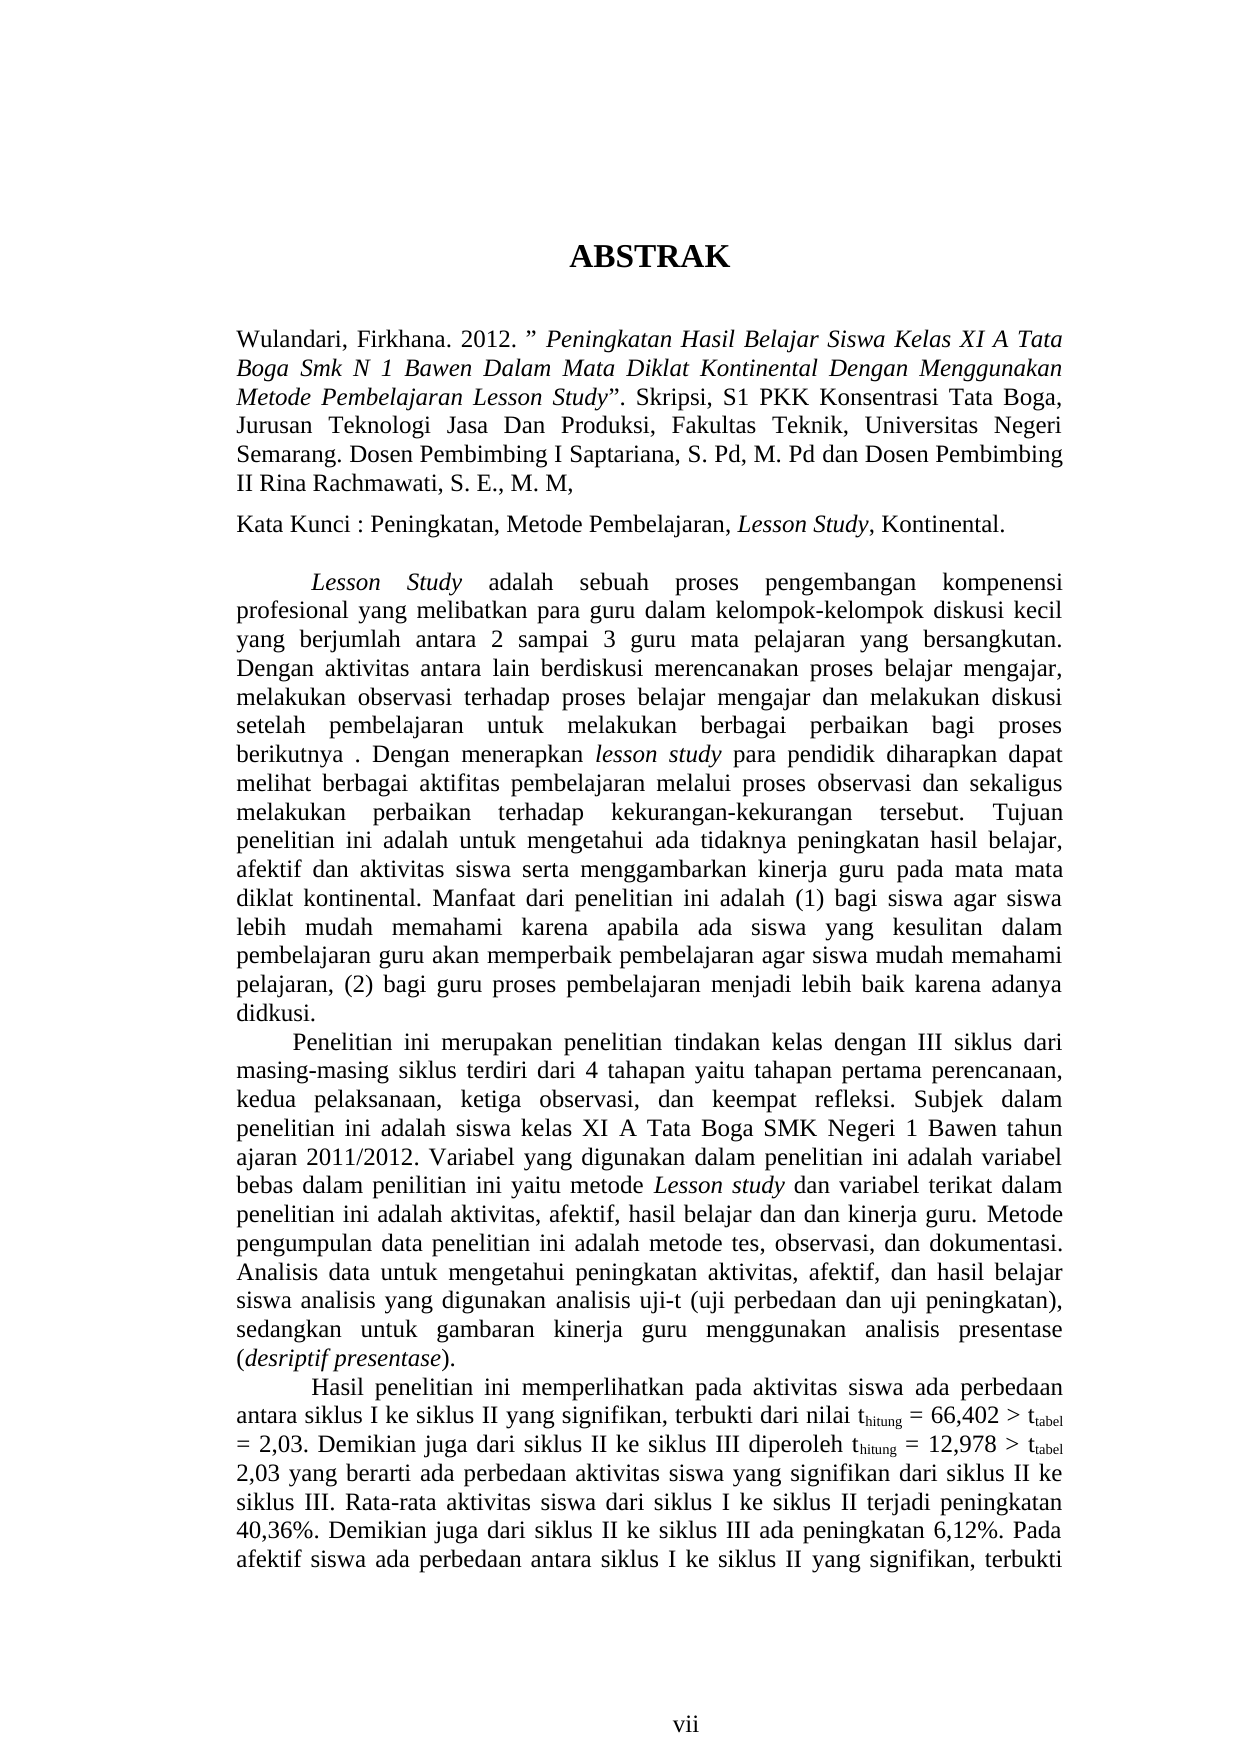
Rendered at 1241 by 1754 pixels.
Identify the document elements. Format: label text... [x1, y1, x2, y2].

text Penelitian ini merupakan penelitian tindakan kelas dengan III siklus dari masing-masing siklus terdiri dari 4 tahapan yaitu tahapan pertama perencanaan, kedua pelaksanaan, ketiga observasi, dan keempat refleksi. Subjek dalam penelitian ini adalah siswa kelas XI A Tata Boga SMK Negeri 1 Bawen tahun ajaran 2011/2012. Variabel yang digunakan dalam penelitian ini adalah variabel bebas dalam penilitian ini yaitu metode Lesson study dan variabel terikat dalam penelitian ini adalah aktivitas, afektif, hasil belajar dan dan kinerja guru. Metode pengumpulan data penelitian ini adalah metode tes, observasi, dan dokumentasi. Analisis data untuk mengetahui peningkatan aktivitas, afektif, dan hasil belajar siswa analisis yang digunakan analisis uji-t (uji perbedaan dan uji peningkatan), sedangkan untuk gambaran kinerja guru menggunakan analisis presentase (desriptif presentase). [236, 1027, 1063, 1372]
list Lesson Study adalah sebuah proses pengembangan kompenensi profesional yang melibatkan para guru dalam kelompok-kelompok diskusi kecil yang berjumlah antara 2 sampai 3 guru mata pelajaran yang bersangkutan. Dengan aktivitas antara lain berdiskusi merencanakan proses belajar mengajar, melakukan observasi terhadap proses belajar mengajar dan melakukan diskusi setelah pembelajaran untuk melakukan berbagai perbaikan bagi proses berikutnya . Dengan menerapkan lesson study para pendidik diharapkan dapat melihat berbagai aktifitas pembelajaran melalui proses observasi dan sekaligus melakukan perbaikan terhadap kekurangan-kekurangan tersebut. Tujuan penelitian ini adalah untuk mengetahui ada tidaknya peningkatan hasil belajar, afektif dan aktivitas siswa serta menggambarkan kinerja guru pada mata mata diklat kontinental. Manfaat dari penelitian ini adalah (1) bagi siswa agar siswa lebih mudah memahami karena apabila ada siswa yang kesulitan dalam pembelajaran guru akan memperbaik pembelajaran agar siswa mudah memahami pelajaran, (2) bagi guru proses pembelajaran menjadi lebih baik karena adanya didkusi. [236, 567, 1063, 1027]
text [236, 1372, 1063, 1573]
text ABSTRAK [236, 236, 1063, 274]
text Kata Kunci : Peningkatan, Metode Pembelajaran, Lesson Study, Kontinental. [236, 509, 1063, 538]
text Wulandari, Firkhana. 2012. ” Peningkatan Hasil Belajar Siswa Kelas XI A Tata Boga Smk N 1 Bawen Dalam Mata Diklat Kontinental Dengan Menggunakan Metode Pembelajaran Lesson Study”. Skripsi, S1 PKK Konsentrasi Tata Boga, Jurusan Teknologi Jasa Dan Produksi, Fakultas Teknik, Universitas Negeri Semarang. Dosen Pembimbing I Saptariana, S. Pd, M. Pd dan Dosen Pembimbing II Rina Rachmawati, S. E., M. M, [236, 324, 1063, 497]
